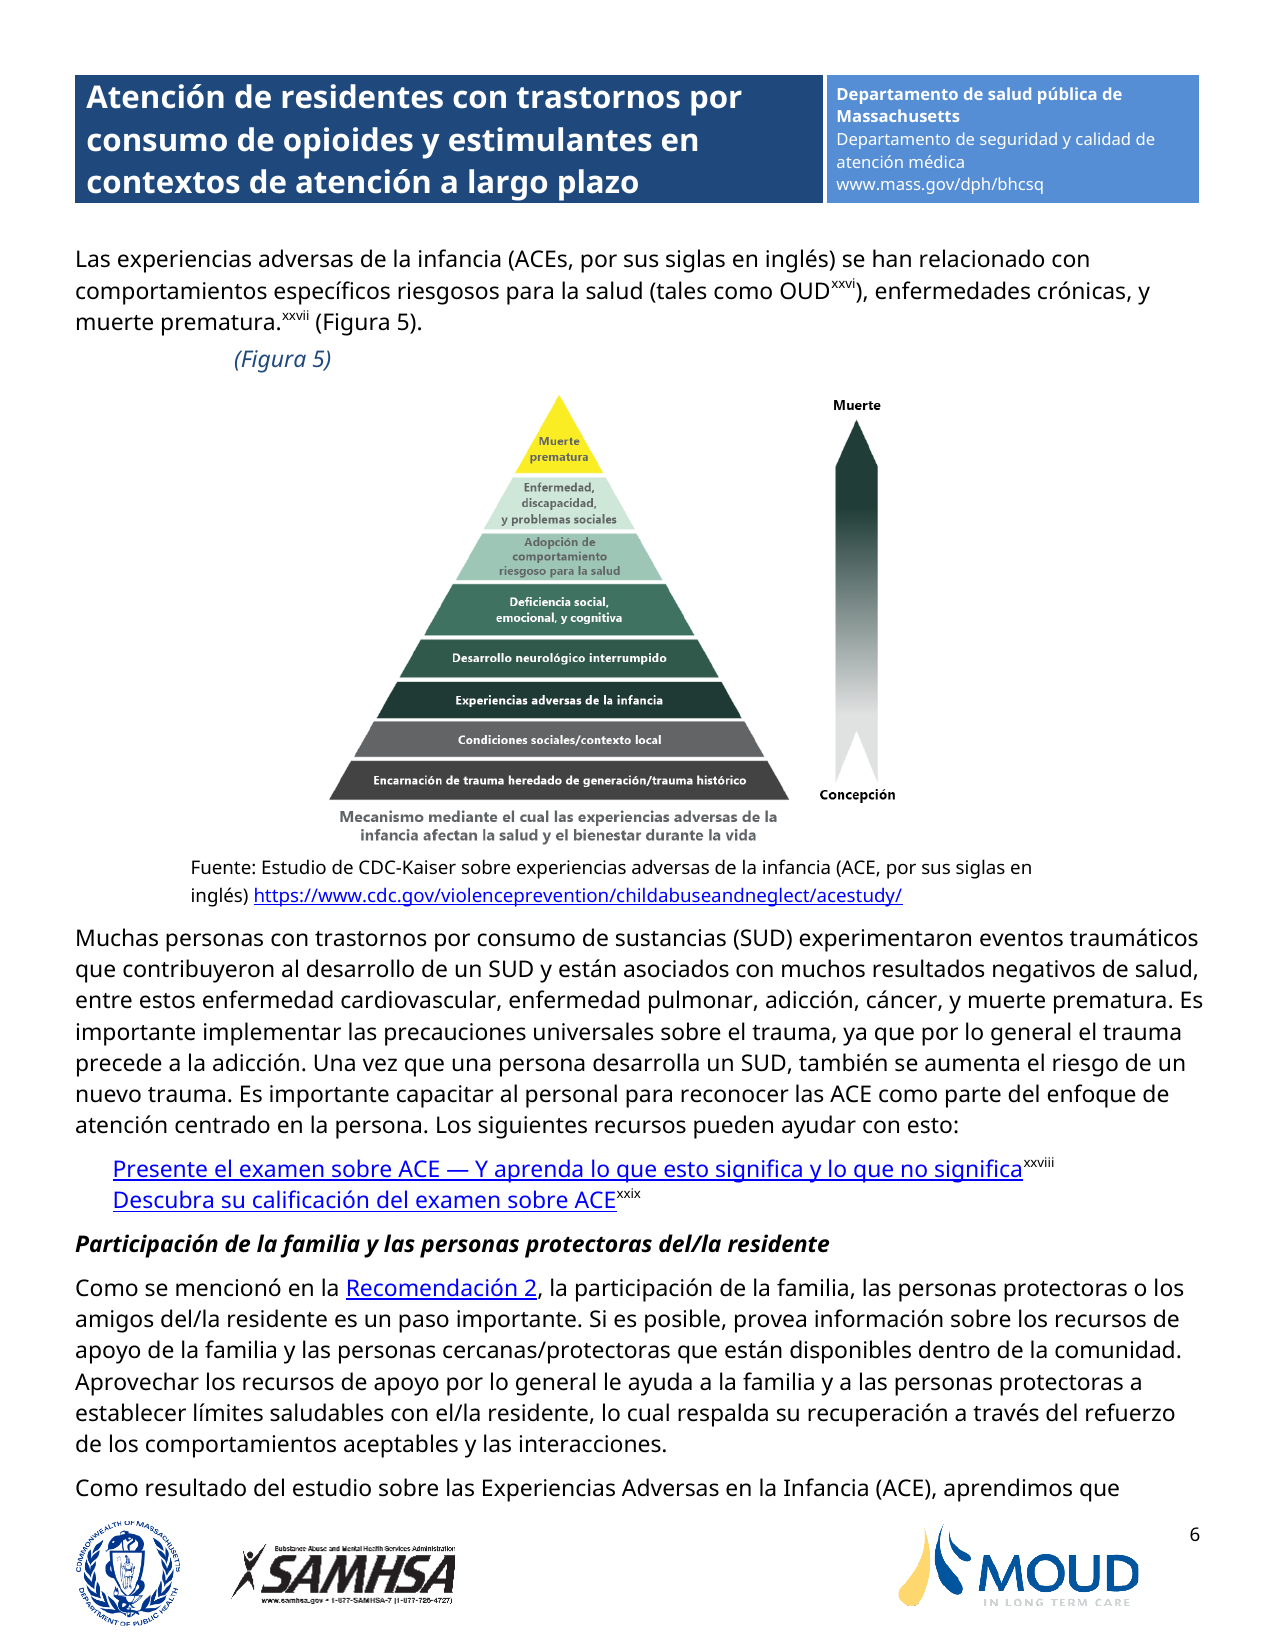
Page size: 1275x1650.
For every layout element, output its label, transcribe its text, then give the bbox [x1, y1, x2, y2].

text Descubra su calificación del examen sobre ACE [112, 1184, 1209, 1215]
text Participación de la familia y las personas protectoras del/la residente [75, 1228, 1200, 1259]
text Presente el examen sobre ACE — Y aprenda lo que esto significa y lo que no significa [112, 1153, 1209, 1184]
picture [231, 1543, 455, 1604]
text Las experiencias adversas de la infancia (ACEs, por sus siglas en inglés) se han relacionado con comportamientos específicos riesgosos para la salud (tales como OUD), enfermedades crónicas, y muerte prematura. (Figura 5). [75, 243, 1209, 337]
text Como se mencionó en la Recomendación 2, la participación de la familia, las personas protectoras o los amigos del/la residente es un paso importante. Si es posible, provea información sobre los recursos de apoyo de la familia y las personas cercanas/protectoras que están disponibles dentro de la comunidad. Aprovechar los recursos de apoyo por lo general le ayuda a la familia y a las personas protectoras a establecer límites saludables con el/la residente, lo cual respalda su recuperación a través del refuerzo de los comportamientos aceptables y las interacciones. [75, 1272, 1209, 1459]
picture [898, 1523, 1139, 1606]
text Muchas personas con trastornos por consumo de sustancias (SUD) experimentaron eventos traumáticos que contribuyeron al desarrollo de un SUD y están asociados con muchos resultados negativos de salud, entre estos enfermedad cardiovascular, enfermedad pulmonar, adicción, cáncer, y muerte prematura. Es importante implementar las precauciones universales sobre el trauma, ya que por lo general el trauma precede a la adicción. Una vez que una persona desarrolla un SUD, también se aumenta el riesgo de un nuevo trauma. Es importante capacitar al personal para reconocer las ACE como parte del enfoque de atención centrado en la persona. Los siguientes recursos pueden ayudar con esto: [75, 922, 1209, 1140]
picture [75, 1521, 180, 1626]
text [75, 1472, 1209, 1503]
picture [298, 385, 926, 861]
